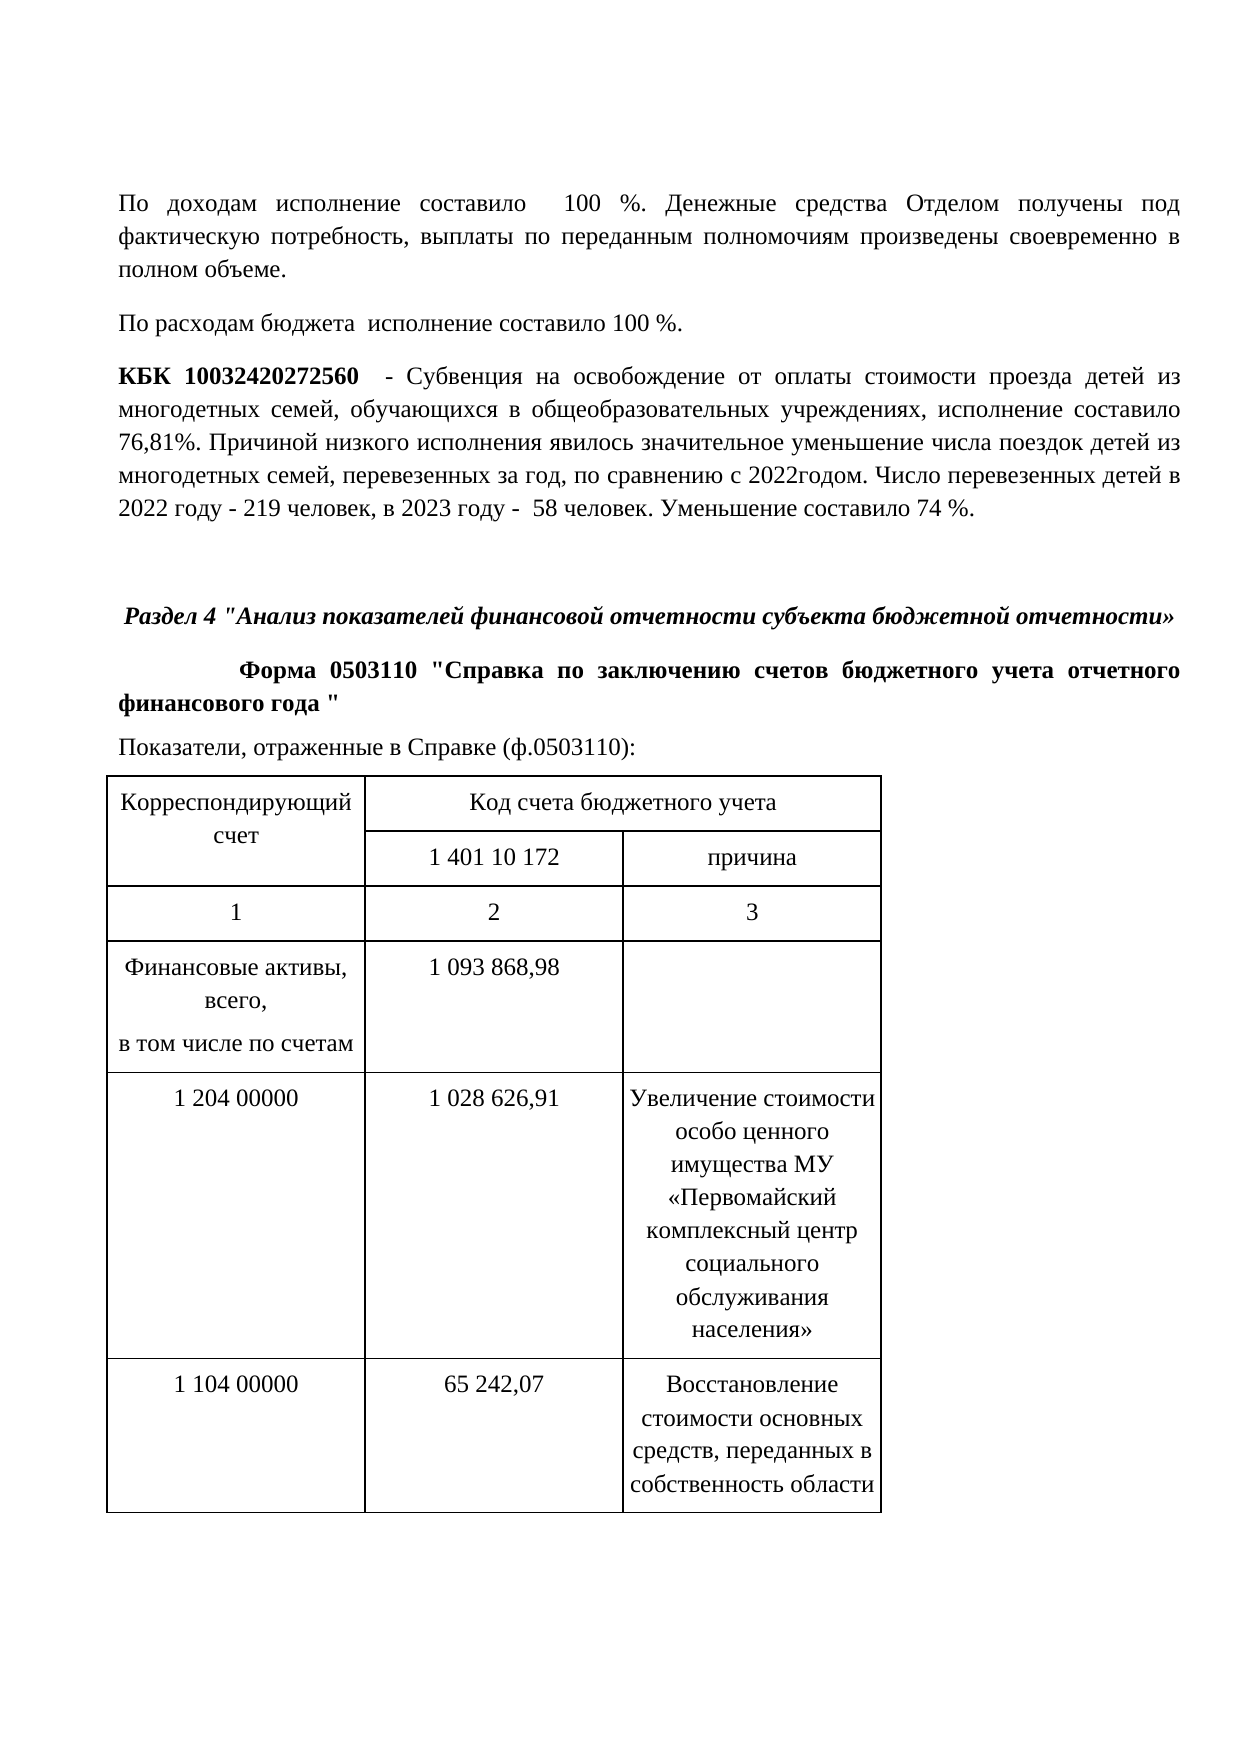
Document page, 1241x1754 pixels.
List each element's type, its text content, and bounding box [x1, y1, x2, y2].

text Показатели, отраженные в Справке (ф.0503110): [118, 732, 1181, 760]
text Раздел 4 "Анализ показателей финансовой отчетности субъекта бюджетной отчетности» [118, 601, 1181, 630]
text Форма 0503110 "Справка по заключению счетов бюджетного учета отчетного финансового года " [118, 655, 1181, 717]
table_cell 1 [108, 887, 364, 940]
table_cell 1 028 626,91 [366, 1073, 622, 1358]
table_cell 1 104 00000 [108, 1359, 364, 1512]
table_cell причина [624, 832, 880, 885]
table_cell 1 093 868,98 [366, 942, 622, 1071]
table_cell 3 [624, 887, 880, 940]
table_header Код счета бюджетного учета [366, 777, 880, 830]
table_cell 1 401 10 172 [366, 832, 622, 885]
table_cell Финансовые активы, всего, в том числе по счетам [108, 942, 364, 1071]
table_cell 65 242,07 [366, 1359, 622, 1512]
table_cell Восстановление стоимости основных средств, переданных в собственность области [624, 1359, 880, 1512]
table_cell Увеличение стоимости особо ценного имущества МУ «Первомайский комплексный центр социального обслуживания населения» [624, 1073, 880, 1358]
text КБК 10032420272560 - Субвенция на освобождение от оплаты стоимости проезда детей из многодетных семей, обучающихся в общеобразовательных учреждениях, исполнение составило 76,81%. Причиной низкого исполнения явилось значительное уменьшение числа поездок детей из многодетных семей, перевезенных за год, по сравнению с 2022годом. Число перевезенных детей в 2022 году - 219 человек, в 2023 году - 58 человек. Уменьшение составило 74 %. [118, 361, 1181, 522]
table_cell [624, 942, 880, 1071]
table_cell 2 [366, 887, 622, 940]
table_cell 1 204 00000 [108, 1073, 364, 1358]
table_header Корреспондирующий счет [108, 777, 364, 885]
text По доходам исполнение составило 100 %. Денежные средства Отделом получены под фактическую потребность, выплаты по переданным полномочиям произведены своевременно в полном объеме. [118, 188, 1181, 282]
text По расходам бюджета исполнение составило 100 %. [118, 308, 1181, 336]
